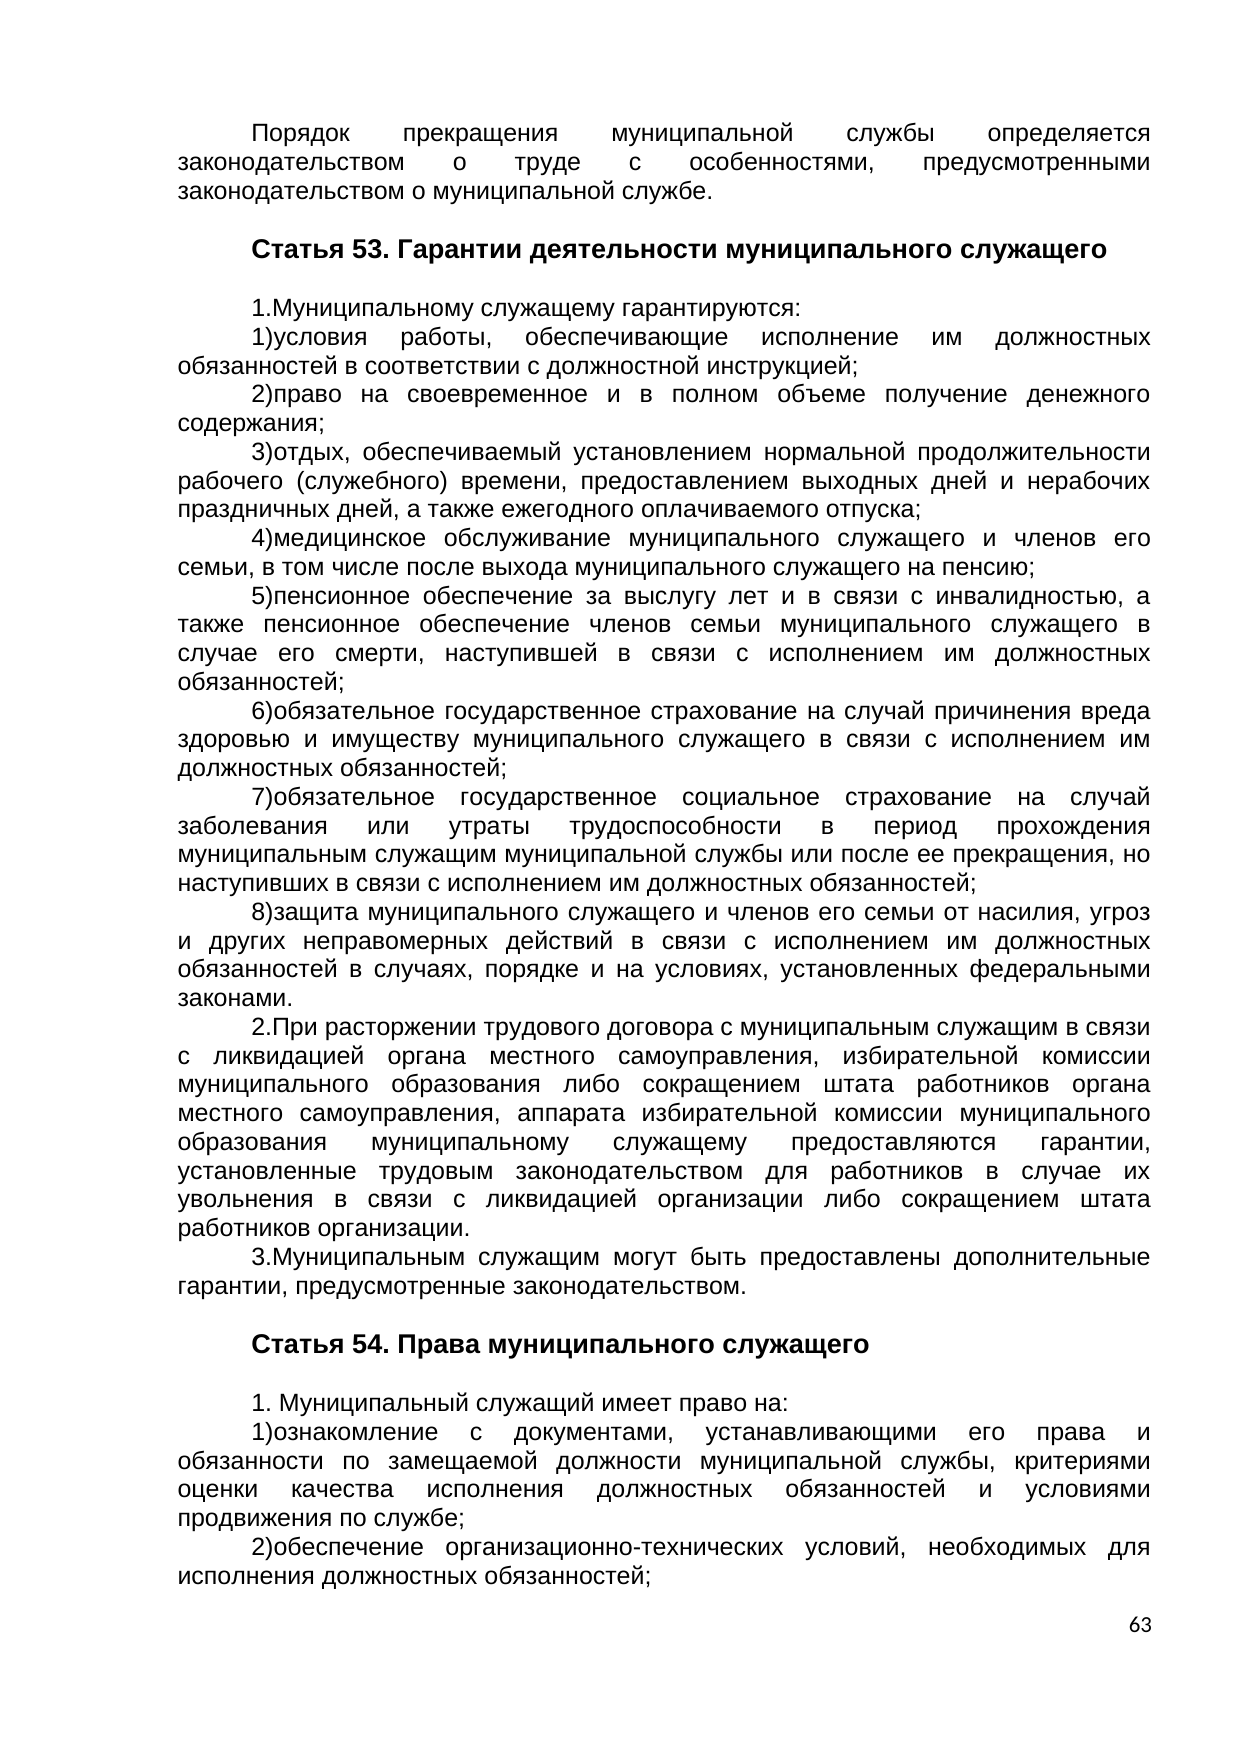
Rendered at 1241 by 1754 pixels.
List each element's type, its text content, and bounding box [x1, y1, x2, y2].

text 6)обязательное государственное страхование на случай причинения вреда здоровью и имуществу муниципального служащего в связи с исполнением им должностных обязанностей; [177, 696, 1152, 782]
text 2)обеспечение организационно-технических условий, необходимых для исполнения должностных обязанностей; [177, 1532, 1152, 1589]
text 2)право на своевременное и в полном объеме получение денежного содержания; [177, 379, 1152, 437]
text 1.Муниципальному служащему гарантируются: [177, 293, 1152, 322]
text 7)обязательное государственное социальное страхование на случай заболевания или утраты трудоспособности в период прохождения муниципальным служащим муниципальной службы или после ее прекращения, но наступивших в связи с исполнением им должностных обязанностей; [177, 782, 1152, 897]
text 1. Муниципальный служащий имеет право на: [177, 1388, 1152, 1417]
text 2.При расторжении трудового договора с муниципальным служащим в связи с ликвидацией органа местного самоуправления, избирательной комиссии муниципального образования либо сокращением штата работников органа местного самоуправления, аппарата избирательной комиссии муниципального образования муниципальному служащему предоставляются гарантии, установленные трудовым законодательством для работников в случае их увольнения в связи с ликвидацией организации либо сокращением штата работников организации. [177, 1012, 1152, 1242]
text 3.Муниципальным служащим могут быть предоставлены дополнительные гарантии, предусмотренные законодательством. [177, 1242, 1152, 1299]
text 3)отдых, обеспечиваемый установлением нормальной продолжительности рабочего (служебного) времени, предоставлением выходных дней и нерабочих праздничных дней, а также ежегодного оплачиваемого отпуска; [177, 437, 1152, 523]
text 4)медицинское обслуживание муниципального служащего и членов его семьи, в том числе после выхода муниципального служащего на пенсию; [177, 523, 1152, 581]
text 1)ознакомление с документами, устанавливающими его права и обязанности по замещаемой должности муниципальной службы, критериями оценки качества исполнения должностных обязанностей и условиями продвижения по службе; [177, 1417, 1152, 1532]
text 5)пенсионное обеспечение за выслугу лет и в связи с инвалидностью, а также пенсионное обеспечение членов семьи муниципального служащего в случае его смерти, наступившей в связи с исполнением им должностных обязанностей; [177, 581, 1152, 696]
text Статья 54. Права муниципального служащего [177, 1328, 1152, 1359]
text 8)защита муниципального служащего и членов его семьи от насилия, угроз и других неправомерных действий в связи с исполнением им должностных обязанностей в случаях, порядке и на условиях, установленных федеральными законами. [177, 897, 1152, 1012]
text Порядок прекращения муниципальной службы определяется законодательством о труде с особенностями, предусмотренными законодательством о муниципальной службе. [177, 118, 1152, 204]
text Статья 53. Гарантии деятельности муниципального служащего [177, 233, 1152, 264]
text 1)условия работы, обеспечивающие исполнение им должностных обязанностей в соответствии с должностной инструкцией; [177, 322, 1152, 379]
